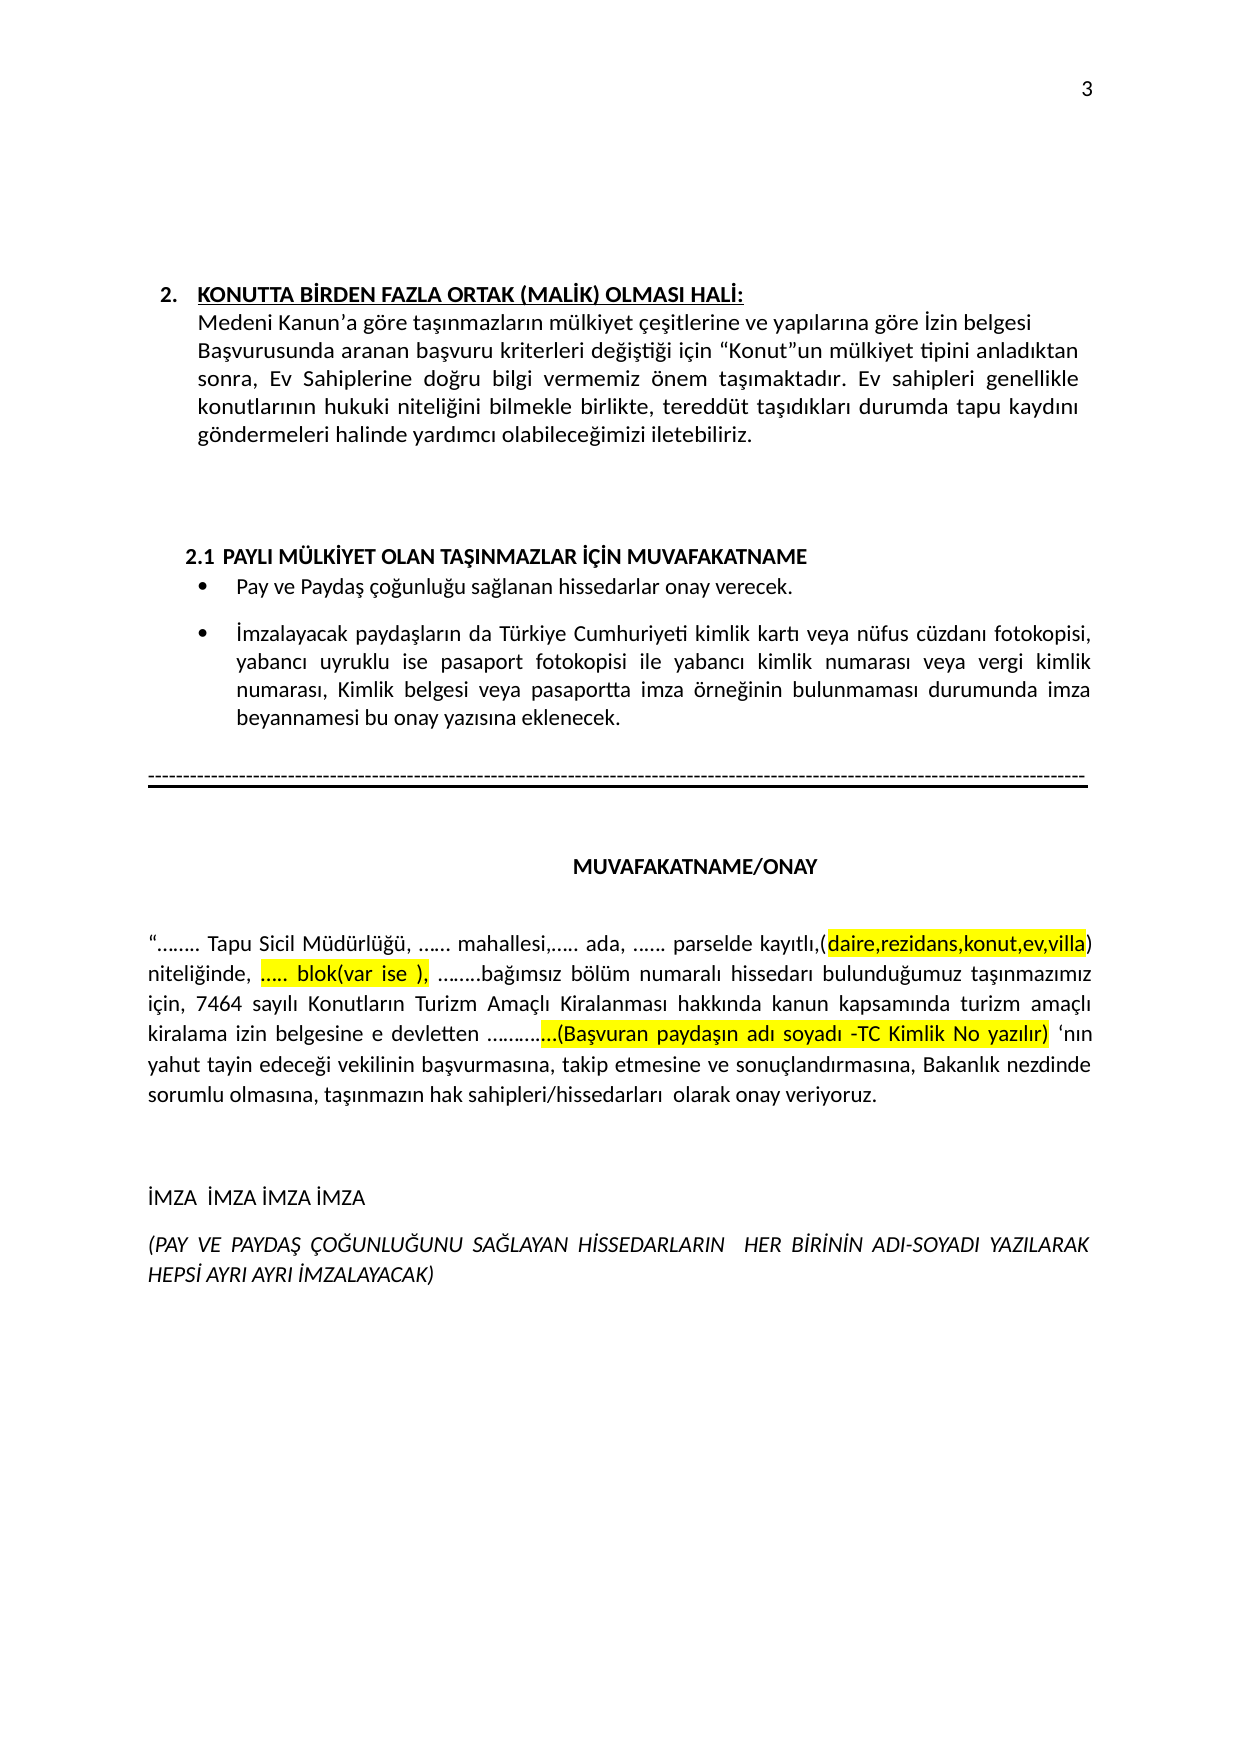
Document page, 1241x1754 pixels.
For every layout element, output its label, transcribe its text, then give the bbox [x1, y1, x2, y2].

list KONUTTA BİRDEN FAZLA ORTAK (MALİK) OLMASI HALİ: [160, 280, 1093, 308]
text (PAY VE PAYDAŞ ÇOĞUNLUĞUNU SAĞLAYAN HİSSEDARLARIN HER BİRİNİN ADI-SOYADI YAZILARAK HEPSİ AYRI AYRI İMZALAYACAK) [148, 1230, 1093, 1288]
list Pay ve Paydaş çoğunluğu sağlanan hissedarlar onay verecek. [199, 572, 1093, 600]
list MUVAFAKATNAME/ONAY [298, 852, 1093, 880]
text İMZA İMZA İMZA İMZA [148, 1183, 1093, 1211]
list İmzalayacak paydaşların da Türkiye Cumhuriyeti kimlik kartı veya nüfus cüzdanı fotokopisi, yabancı uyruklu ise pasaport fotokopisi ile yabancı kimlik numarası veya vergi kimlik numarası, Kimlik belgesi veya pasaportta imza örneğinin bulunmaması durumunda imza beyannamesi bu onay yazısına eklenecek. [199, 619, 1093, 731]
text Başvurusunda aranan başvuru kriterleri değiştiği için “Konut”un mülkiyet tipini anladıktan sonra, Ev Sahiplerine doğru bilgi vermemiz önem taşımaktadır. Ev sahipleri genellikle konutlarının hukuki niteliğini bilmekle birlikte, tereddüt taşıdıkları durumda tapu kaydını göndermeleri halinde yardımcı olabileceğimizi iletebiliriz. [197, 336, 1081, 448]
text Medeni Kanun’a göre taşınmazların mülkiyet çeşitlerine ve yapılarına göre İzin belgesi [197, 308, 1081, 336]
text “…….. Tapu Sicil Müdürlüğü, …… mahallesi,….. ada, ..…. parselde kayıtlı,(daire,rezidans,konut,ev,villa) niteliğinde, ….. blok(var ise ), ……..bağımsız bölüm numaralı hissedarı bulunduğumuz taşınmazımız için, 7464 sayılı Konutların Turizm Amaçlı Kiralanması hakkında kanun kapsamında turizm amaçlı kiralama izin belgesine e devletten ……….…(Başvuran paydaşın adı soyadı -TC Kimlik No yazılır) ‘nın yahut tayin edeceği vekilinin başvurmasına, takip etmesine ve sonuçlandırmasına, Bakanlık nezdinde sorumlu olmasına, taşınmazın hak sahipleri/hissedarları olarak onay veriyoruz. [148, 929, 1093, 1108]
list PAYLI MÜLKİYET OLAN TAŞINMAZLAR İÇİN MUVAFAKATNAME [185, 542, 1093, 570]
list -------------------------------------------------------------------------------------------------------------------------------------- [148, 761, 1093, 789]
